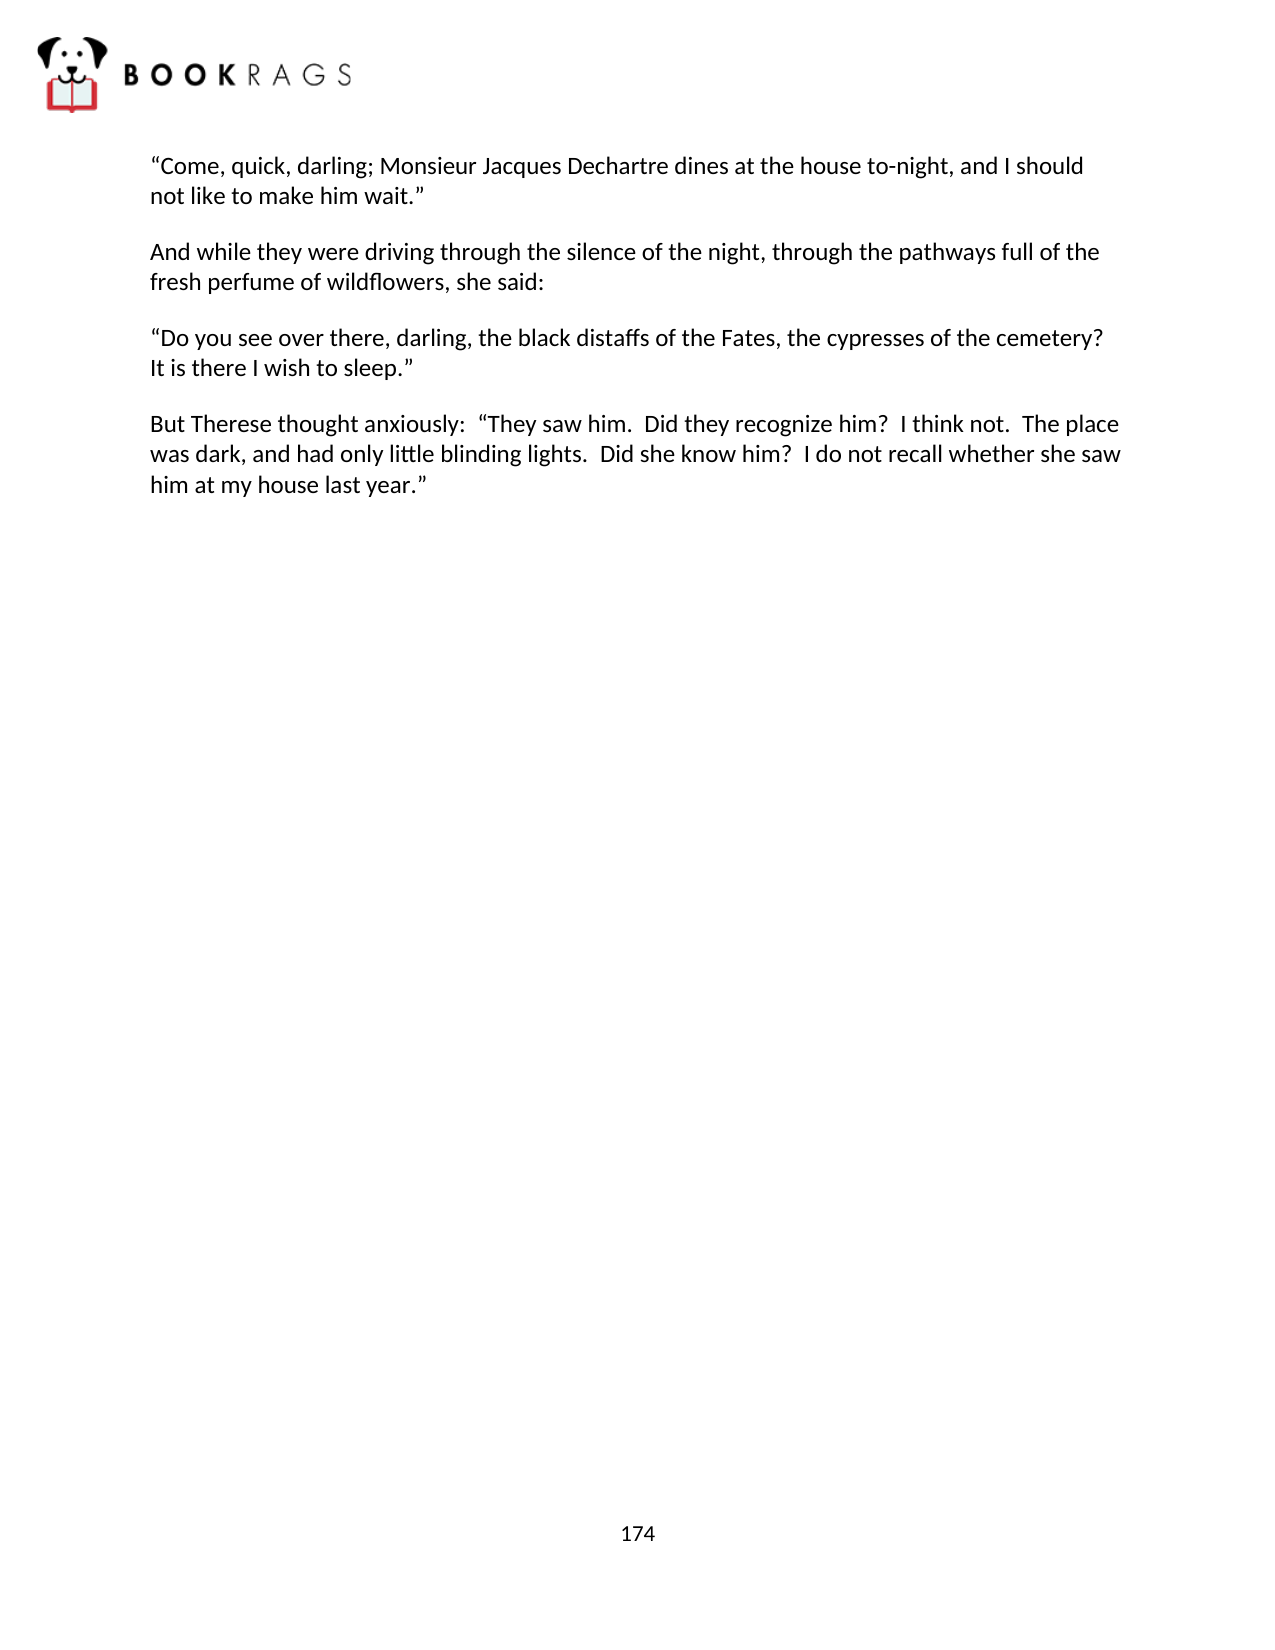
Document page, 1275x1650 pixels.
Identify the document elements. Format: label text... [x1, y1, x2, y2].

text But Therese thought anxiously: “They saw him. Did they recognize him? I think not. The place was dark, and had only little blinding lights. Did she know him? I do not recall whether she saw him at my house last year.” [150, 408, 1125, 500]
text “Do you see over there, darling, the black distaffs of the Fates, the cypresses of the cemetery? It is there I wish to sleep.” [150, 322, 1125, 383]
picture [37, 37, 351, 113]
text And while they were driving through the silence of the night, through the pathways full of the fresh perfume of wildflowers, she said: [150, 236, 1125, 297]
text “Come, quick, darling; Monsieur Jacques Dechartre dines at the house to-night, and I should not like to make him wait.” [150, 150, 1125, 211]
